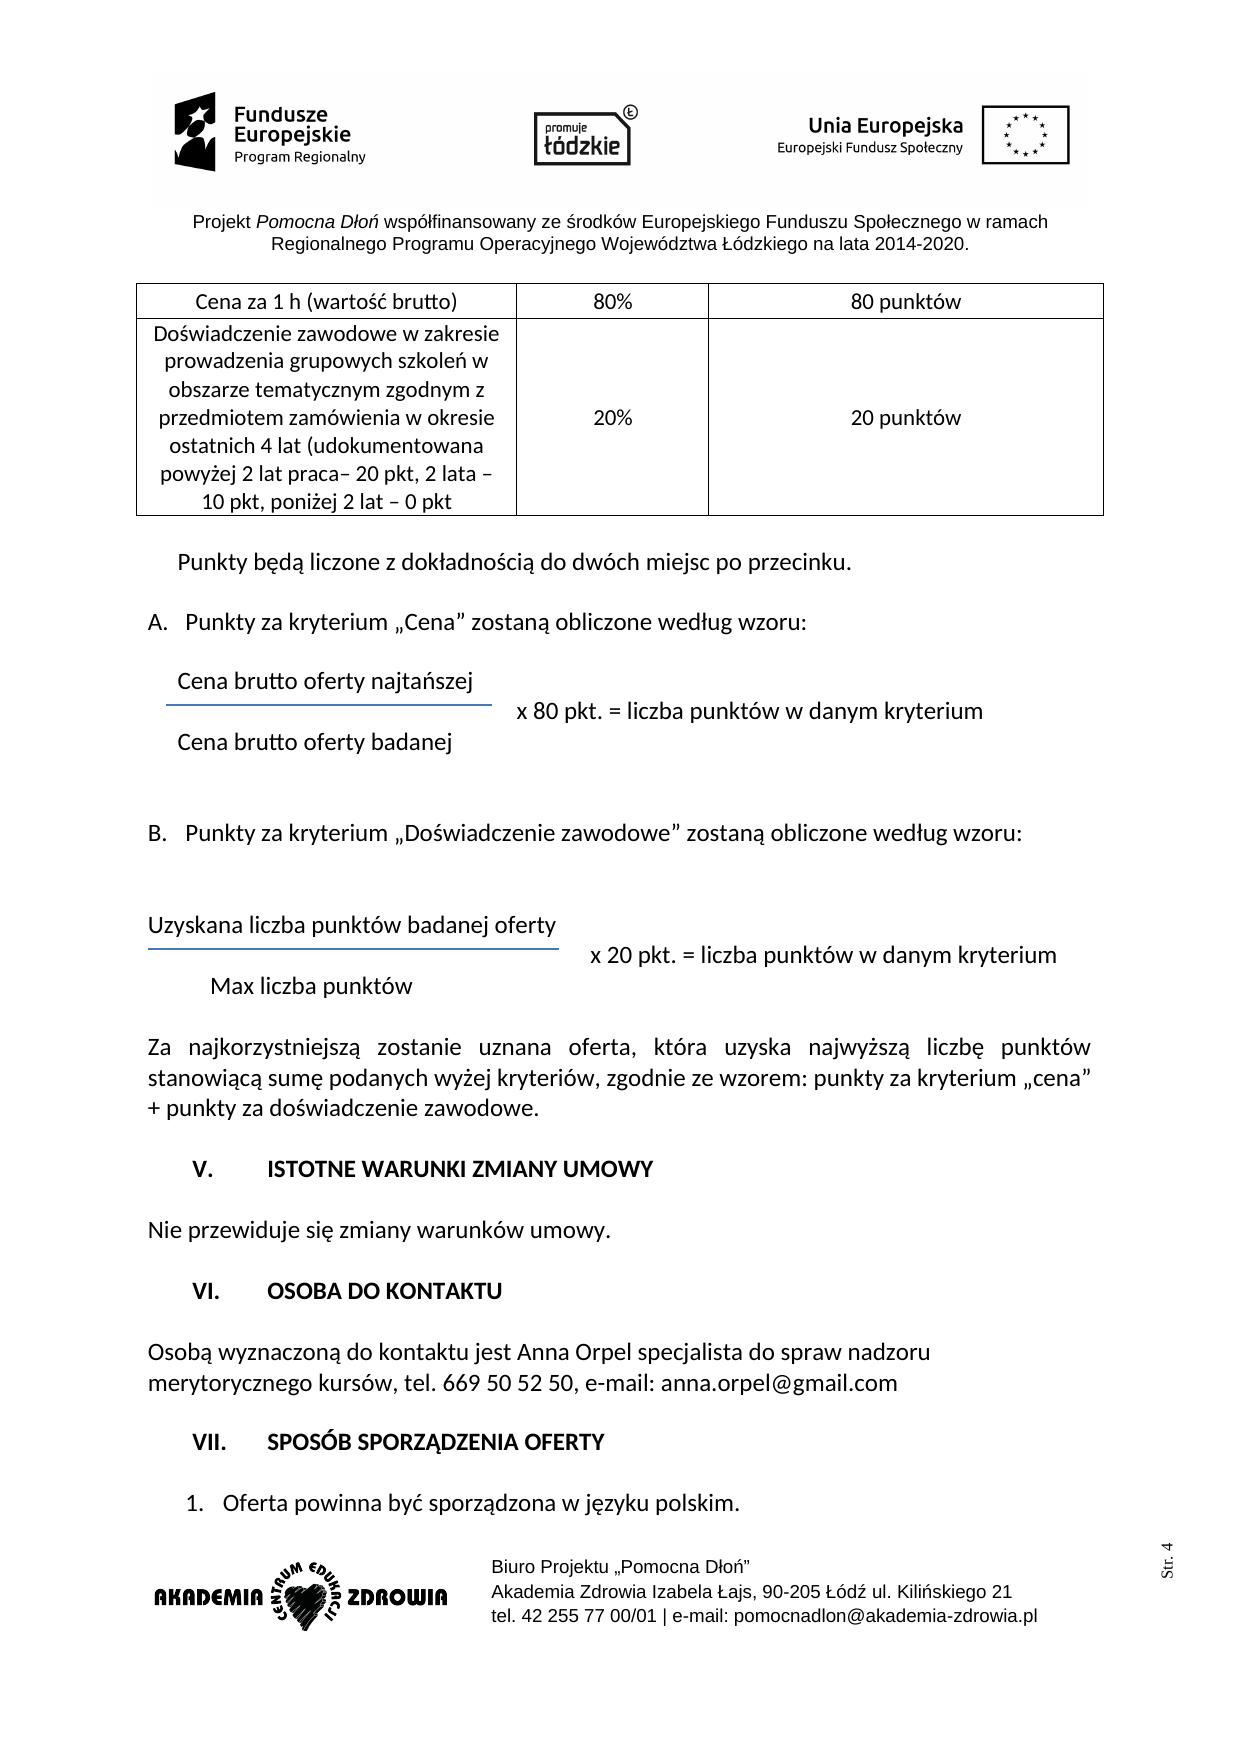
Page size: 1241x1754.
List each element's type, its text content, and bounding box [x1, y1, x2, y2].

list Punkty za kryterium „Cena” zostaną obliczone według wzoru: [148, 606, 1093, 636]
text x 20 pkt. = liczba punktów w danym kryterium [177, 939, 1093, 970]
list OSOBA DO KONTAKTU [192, 1275, 1093, 1306]
table_cell Doświadczenie zawodowe w zakresie prowadzenia grupowych szkoleń w obszarze tematycznym zgodnym z przedmiotem zamówienia w okresie ostatnich 4 lat (udokumentowana powyżej 2 lat praca– 20 pkt, 2 lata – 10 pkt, poniżej 2 lat – 0 pkt [137, 319, 516, 515]
list SPOSÓB SPORZĄDZENIA OFERTY [192, 1426, 1093, 1457]
text Cena brutto oferty najtańszej [177, 665, 1093, 695]
list ISTOTNE WARUNKI ZMIANY UMOWY [192, 1153, 1093, 1184]
table_cell 80 punktów [709, 284, 1103, 318]
picture [147, 1547, 454, 1644]
picture [148, 73, 1092, 212]
list Oferta powinna być sporządzona w języku polskim. [185, 1487, 1093, 1518]
text Uzyskana liczba punktów badanej oferty [148, 909, 1093, 939]
text Punkty będą liczone z dokładnością do dwóch miejsc po przecinku. [177, 546, 1093, 577]
text Cena brutto oferty badanej [177, 726, 1093, 756]
table_cell 80% [517, 284, 708, 318]
text Nie przewiduje się zmiany warunków umowy. [148, 1214, 1093, 1245]
list Punkty za kryterium „Doświadczenie zawodowe” zostaną obliczone według wzoru: [148, 817, 1093, 848]
text Za najkorzystniejszą zostanie uznana oferta, która uzyska najwyższą liczbę punktów stanowiącą sumę podanych wyżej kryteriów, zgodnie ze wzorem: punkty za kryterium „cena” + punkty za doświadczenie zawodowe. [148, 1031, 1093, 1123]
table_cell 20 punktów [709, 319, 1103, 515]
text Osobą wyznaczoną do kontaktu jest Anna Orpel specjalista do spraw nadzoru merytorycznego kursów, tel. 669 50 52 50, e-mail: anna.orpel@gmail.com [148, 1336, 1093, 1397]
table_cell Cena za 1 h (wartość brutto) [137, 284, 516, 318]
text Max liczba punktów [148, 970, 1093, 1001]
text x 80 pkt. = liczba punktów w danym kryterium [177, 695, 1093, 726]
table_cell 20% [517, 319, 708, 515]
